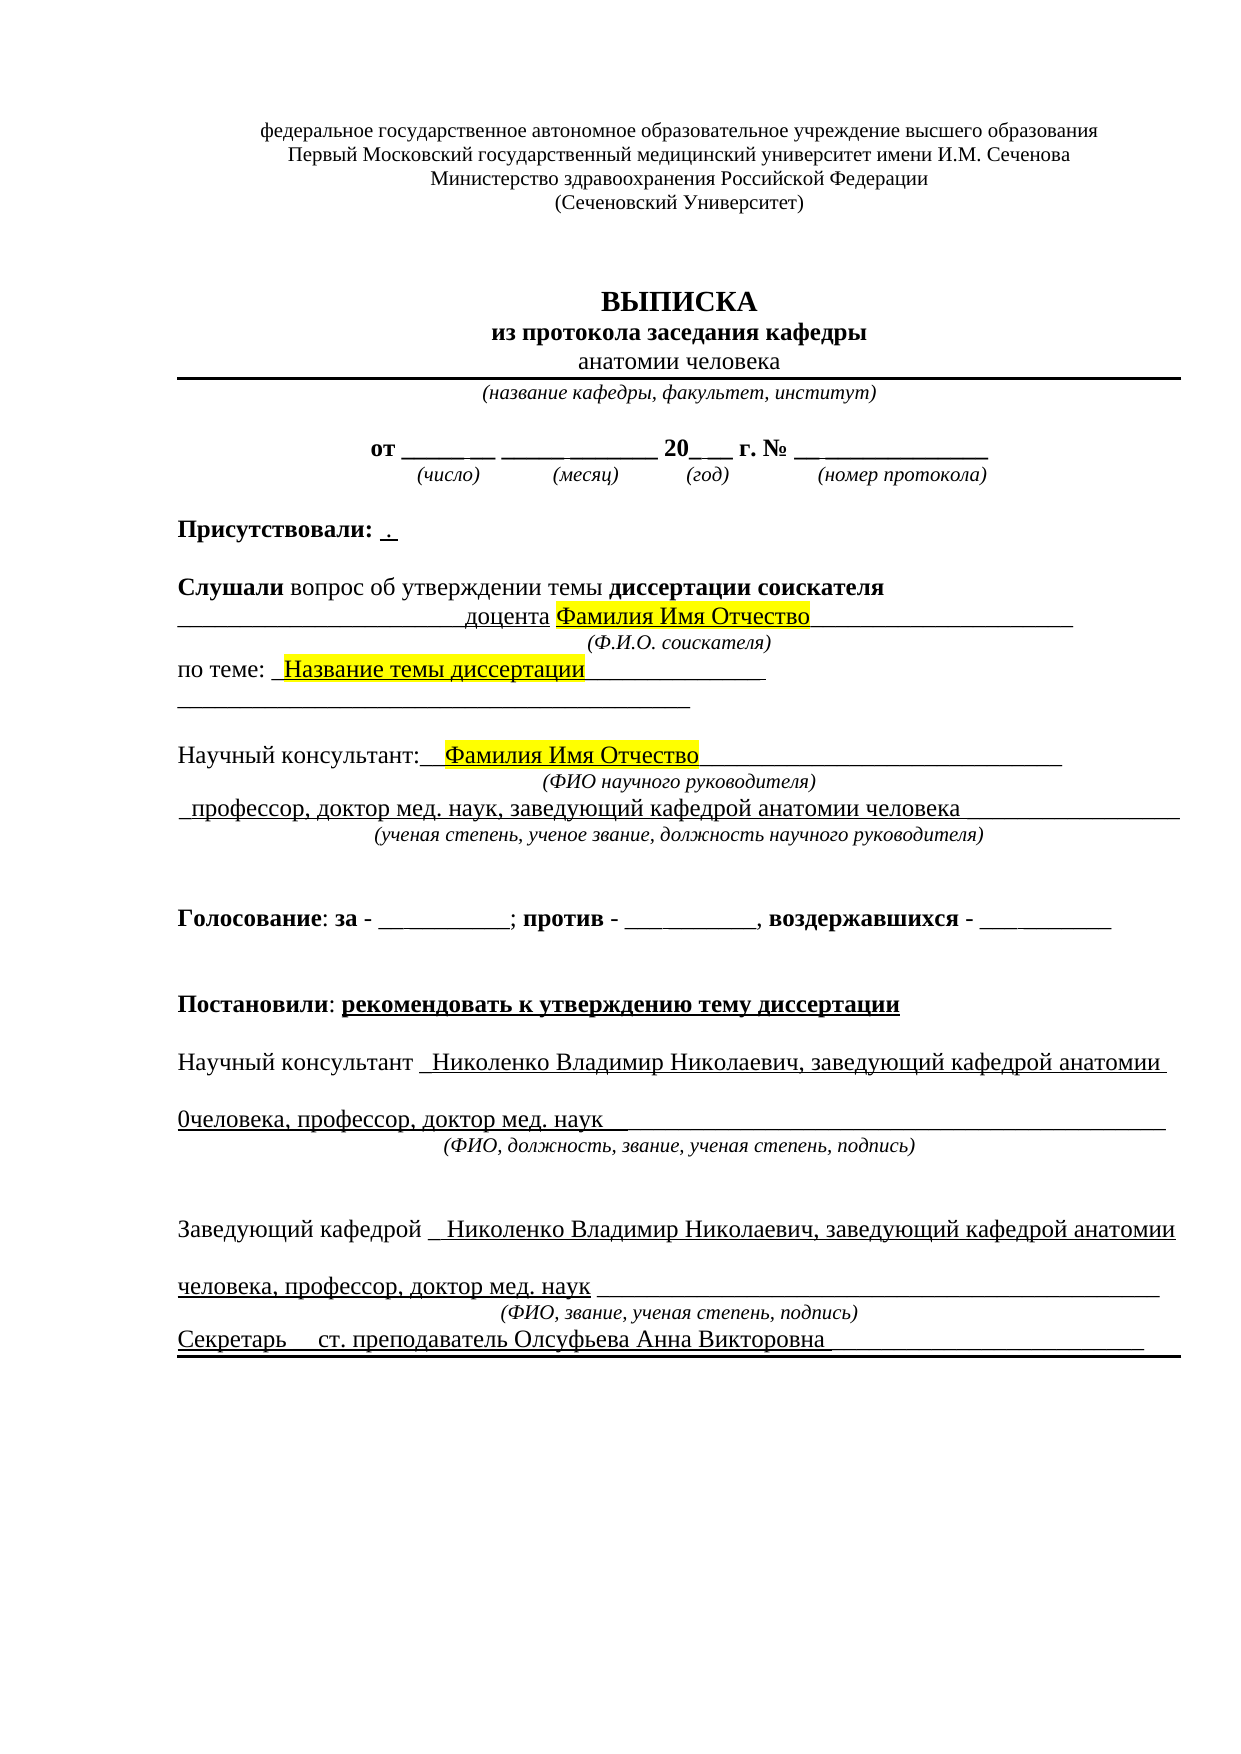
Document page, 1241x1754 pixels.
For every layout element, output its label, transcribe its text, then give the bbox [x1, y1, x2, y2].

text Секретарь __ст. преподаватель Олсуфьева Анна Викторовна _________________________ [177, 1324, 1181, 1355]
text Научный консультант _Николенко Владимир Николаевич, заведующий кафедрой анатомии [177, 1047, 1181, 1076]
text (ФИО, должность, звание, ученая степень, подпись) [177, 1133, 1181, 1157]
text анатомии человека [177, 346, 1181, 377]
text ВЫПИСКА [177, 284, 1181, 317]
text Научный консультант:__Фамилия Имя Отчество_____________________________ [699, 740, 1181, 769]
text Заведующий кафедрой _ Николенко Владимир Николаевич, заведующий кафедрой анатомии [177, 1214, 1181, 1243]
text Голосование: за - __ ________; против - ___ _______, воздержавшихся - ___ _______ [177, 903, 1181, 932]
text по теме: _Название темы диссертации______________ _________________________________________ [177, 654, 1181, 711]
text федеральное государственное автономное образовательное учреждение высшего образования [177, 118, 1181, 142]
text Научный консультант:__Фамилия Имя Отчество_____________________________ [177, 740, 445, 769]
text _профессор, доктор мед. наук, заведующий кафедрой анатомии человека _________________ (ученая степень, ученое звание, должность научного руководителя) [177, 793, 1181, 846]
text (ФИО, звание, ученая степень, подпись) [177, 1300, 1181, 1324]
text (число) (месяц) (год) (номер протокола) [177, 462, 1181, 486]
text человека, профессор, доктор мед. наук _____________________________________________ [177, 1271, 1181, 1300]
text (ФИО научного руководителя) [177, 769, 1181, 793]
text (Ф.И.О. соискателя) [177, 629, 1181, 654]
text Постановили: рекомендовать к утверждению тему диссертации [177, 989, 1181, 1018]
text из протокола заседания кафедры [177, 317, 1181, 346]
text Присутствовали: . [177, 514, 1181, 543]
text Министерство здравоохранения Российской Федерации [177, 166, 1181, 190]
text от _____ __ _____ _______ 20_ __ г. № __ _____________ [177, 433, 1181, 462]
text Первый Московский государственный медицинский университет имени И.М. Сеченова [177, 142, 1181, 166]
text Слушали вопрос об утверждении темы диссертации соискателя _______________________доцента Фамилия Имя Отчество_____________________ [177, 572, 1181, 629]
text 0человека, профессор, доктор мед. наук ___________________________________________ [177, 1104, 1181, 1133]
text (Сеченовский Университет) [177, 190, 1181, 214]
text (название кафедры, факультет, институт) [177, 380, 1181, 404]
